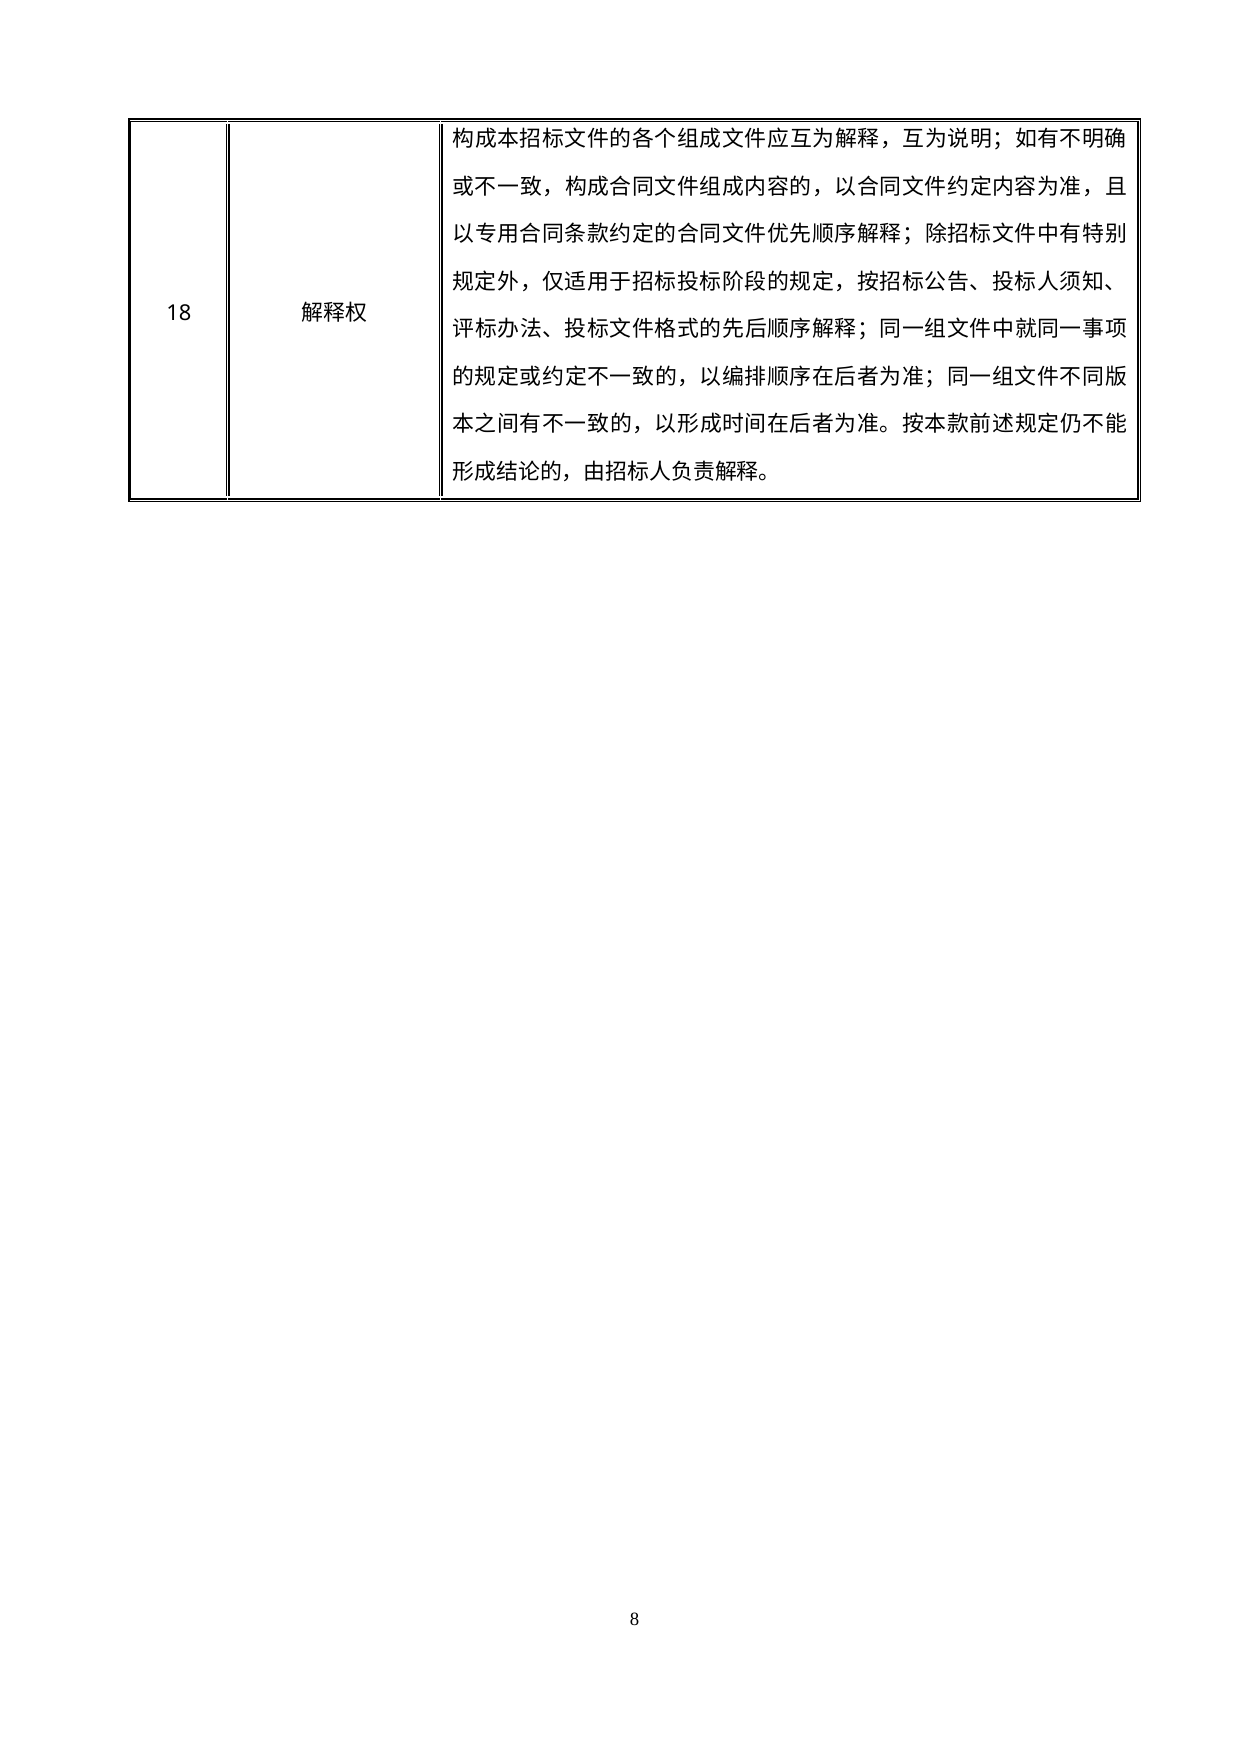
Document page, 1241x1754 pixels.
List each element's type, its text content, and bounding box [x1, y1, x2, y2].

table_cell 18 [131, 120, 228, 498]
table_cell 构成本招标文件的各个组成文件应互为解释，互为说明；如有不明确或不一致，构成合同文件组成内容的，以合同文件约定内容为准，且以专用合同条款约定的合同文件优先顺序解释；除招标文件中有特别规定外，仅适用于招标投标阶段的规定，按招标公告、投标人须知、评标办法、投标文件格式的先后顺序解释；同一组文件中就同一事项的规定或约定不一致的，以编排顺序在后者为准；同一组文件不同版本之间有不一致的，以形成时间在后者为准。按本款前述规定仍不能形成结论的，由招标人负责解释。 [441, 122, 1137, 498]
table_cell 解释权 [228, 120, 441, 498]
